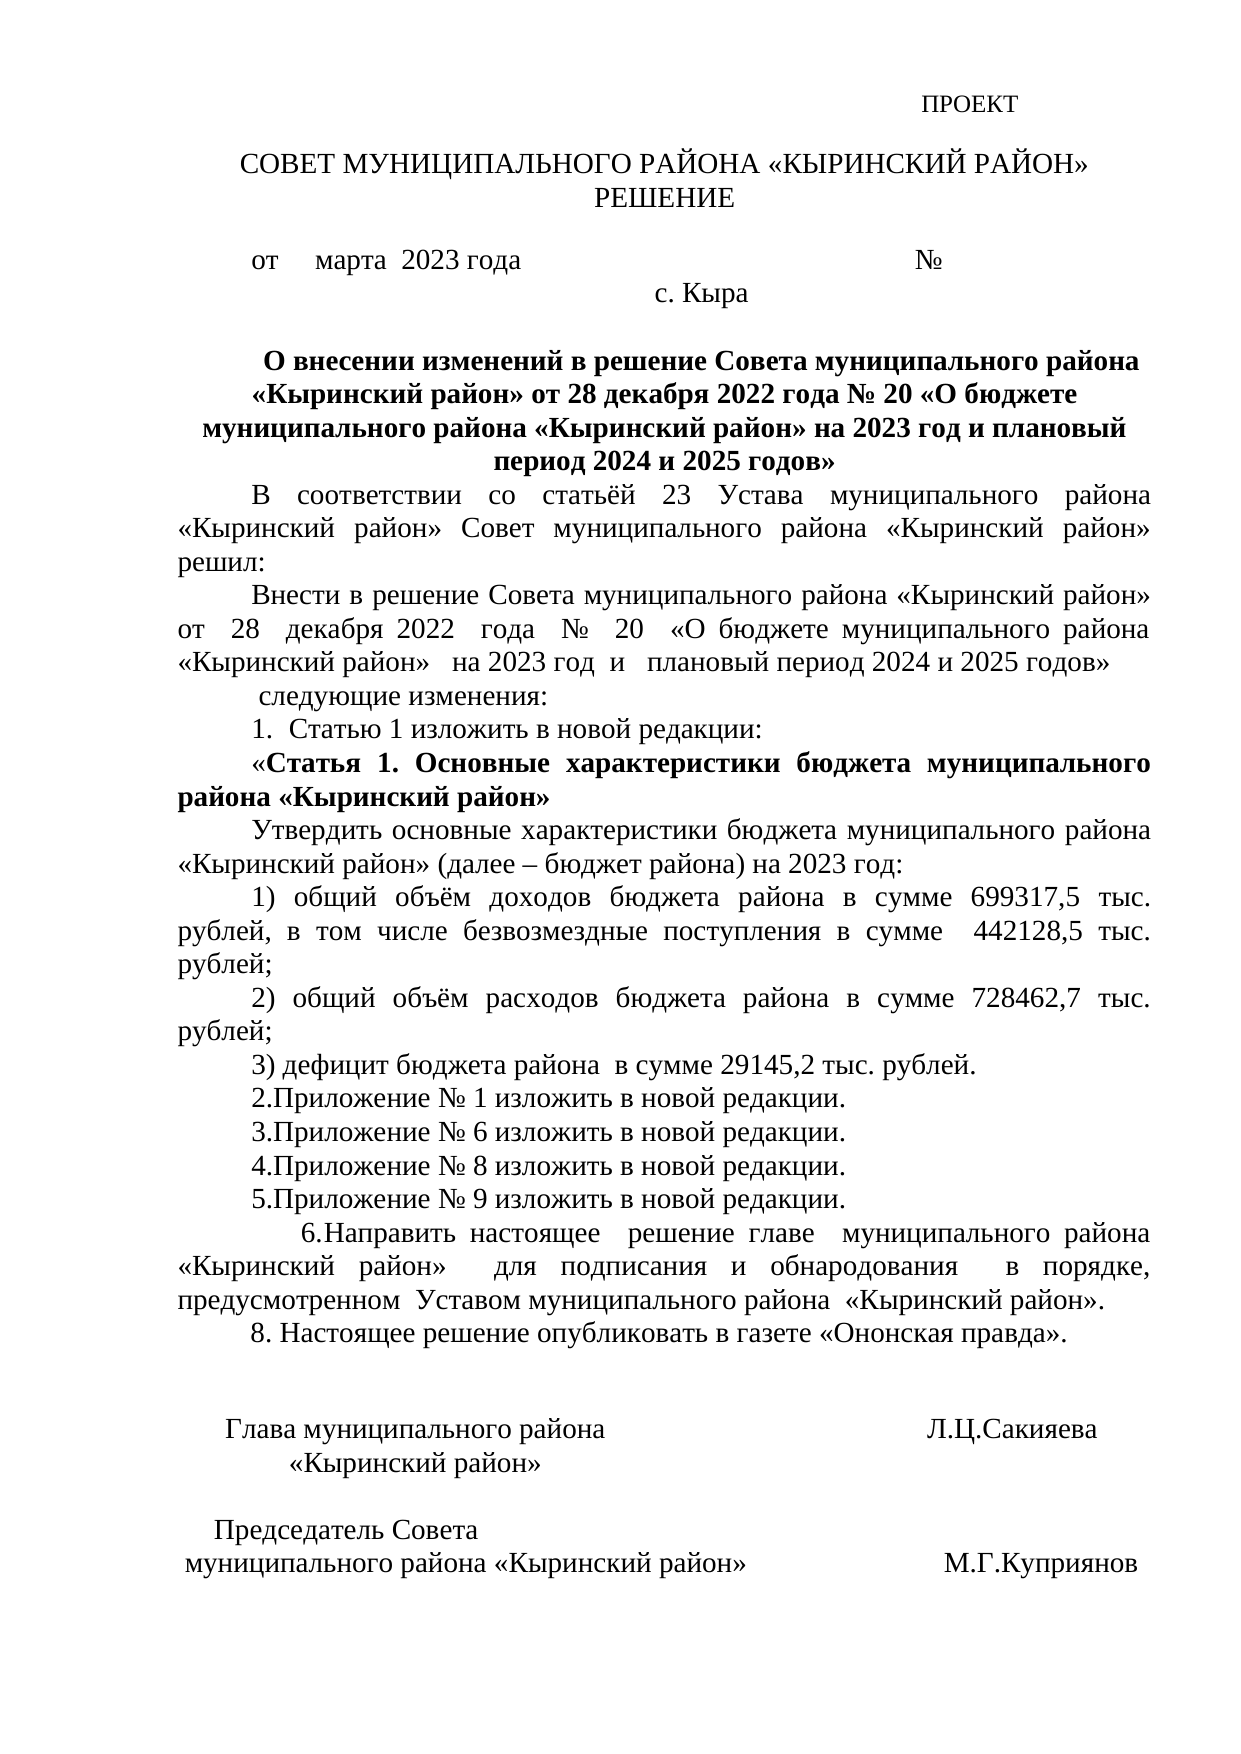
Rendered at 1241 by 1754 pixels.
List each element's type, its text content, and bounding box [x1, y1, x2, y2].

subtitle РЕШЕНИЕ [177, 180, 1152, 213]
text Председатель Совета [177, 1512, 1152, 1545]
text 6.Направить настоящее решение главе муниципального района «Кыринский район» для подписания и обнародования в порядке, предусмотренном Уставом муниципального района «Кыринский район». [177, 1215, 1152, 1315]
text 3) дефицит бюджета района в сумме 29145,2 тыс. рублей. [177, 1047, 1152, 1081]
text Утвердить основные характеристики бюджета муниципального района «Кыринский район» (далее – бюджет района) на 2023 год: [177, 812, 1152, 879]
text 5.Приложение № 9 изложить в новой редакции. [177, 1181, 1152, 1215]
text 3.Приложение № 6 изложить в новой редакции. [177, 1114, 1152, 1148]
text 2) общий объём расходов бюджета района в сумме 728462,7 тыс. рублей; [177, 980, 1152, 1047]
text от марта 2023 года № [177, 242, 1152, 276]
table_header Л.Ц.Сакияева [664, 1411, 1163, 1478]
subtitle СОВЕТ МУНИЦИПАЛЬНОГО РАЙОНА «КЫРИНСКИЙ РАЙОН» [177, 146, 1152, 180]
text с. Кыра [177, 276, 1152, 309]
text Внести в решение Совета муниципального района «Кыринский район» от 28 декабря 2022 года № 20 «О бюджете муниципального района «Кыринский район» на 2023 год и плановый период 2024 и 2025 годов» [177, 577, 1152, 678]
text «Статья 1. Основные характеристики бюджета муниципального района «Кыринский район» [177, 745, 1152, 812]
text 8. Настоящее решение опубликовать в газете «Ононская правда». [177, 1315, 1152, 1349]
text 4.Приложение № 8 изложить в новой редакции. [177, 1148, 1152, 1181]
list Статью 1 изложить в новой редакции: [251, 712, 1152, 745]
table_header Глава муниципального района «Кыринский район» [166, 1411, 664, 1478]
text муниципального района «Кыринский район» М.Г.Куприянов [177, 1545, 1152, 1579]
text 2.Приложение № 1 изложить в новой редакции. [177, 1081, 1152, 1114]
text ПРОЕКТ [177, 89, 1152, 117]
text следующие изменения: [177, 678, 1152, 712]
text О внесении изменений в решение Совета муниципального района «Кыринский район» от 28 декабря 2022 года № 20 «О бюджете муниципального района «Кыринский район» на 2023 год и плановый период 2024 и 2025 годов» [177, 343, 1152, 477]
text 1) общий объём доходов бюджета района в сумме 699317,5 тыс. рублей, в том числе безвозмездные поступления в сумме 442128,5 тыс. рублей; [177, 879, 1152, 980]
text В соответствии со статьёй 23 Устава муниципального района «Кыринский район» Совет муниципального района «Кыринский район» решил: [177, 477, 1152, 577]
